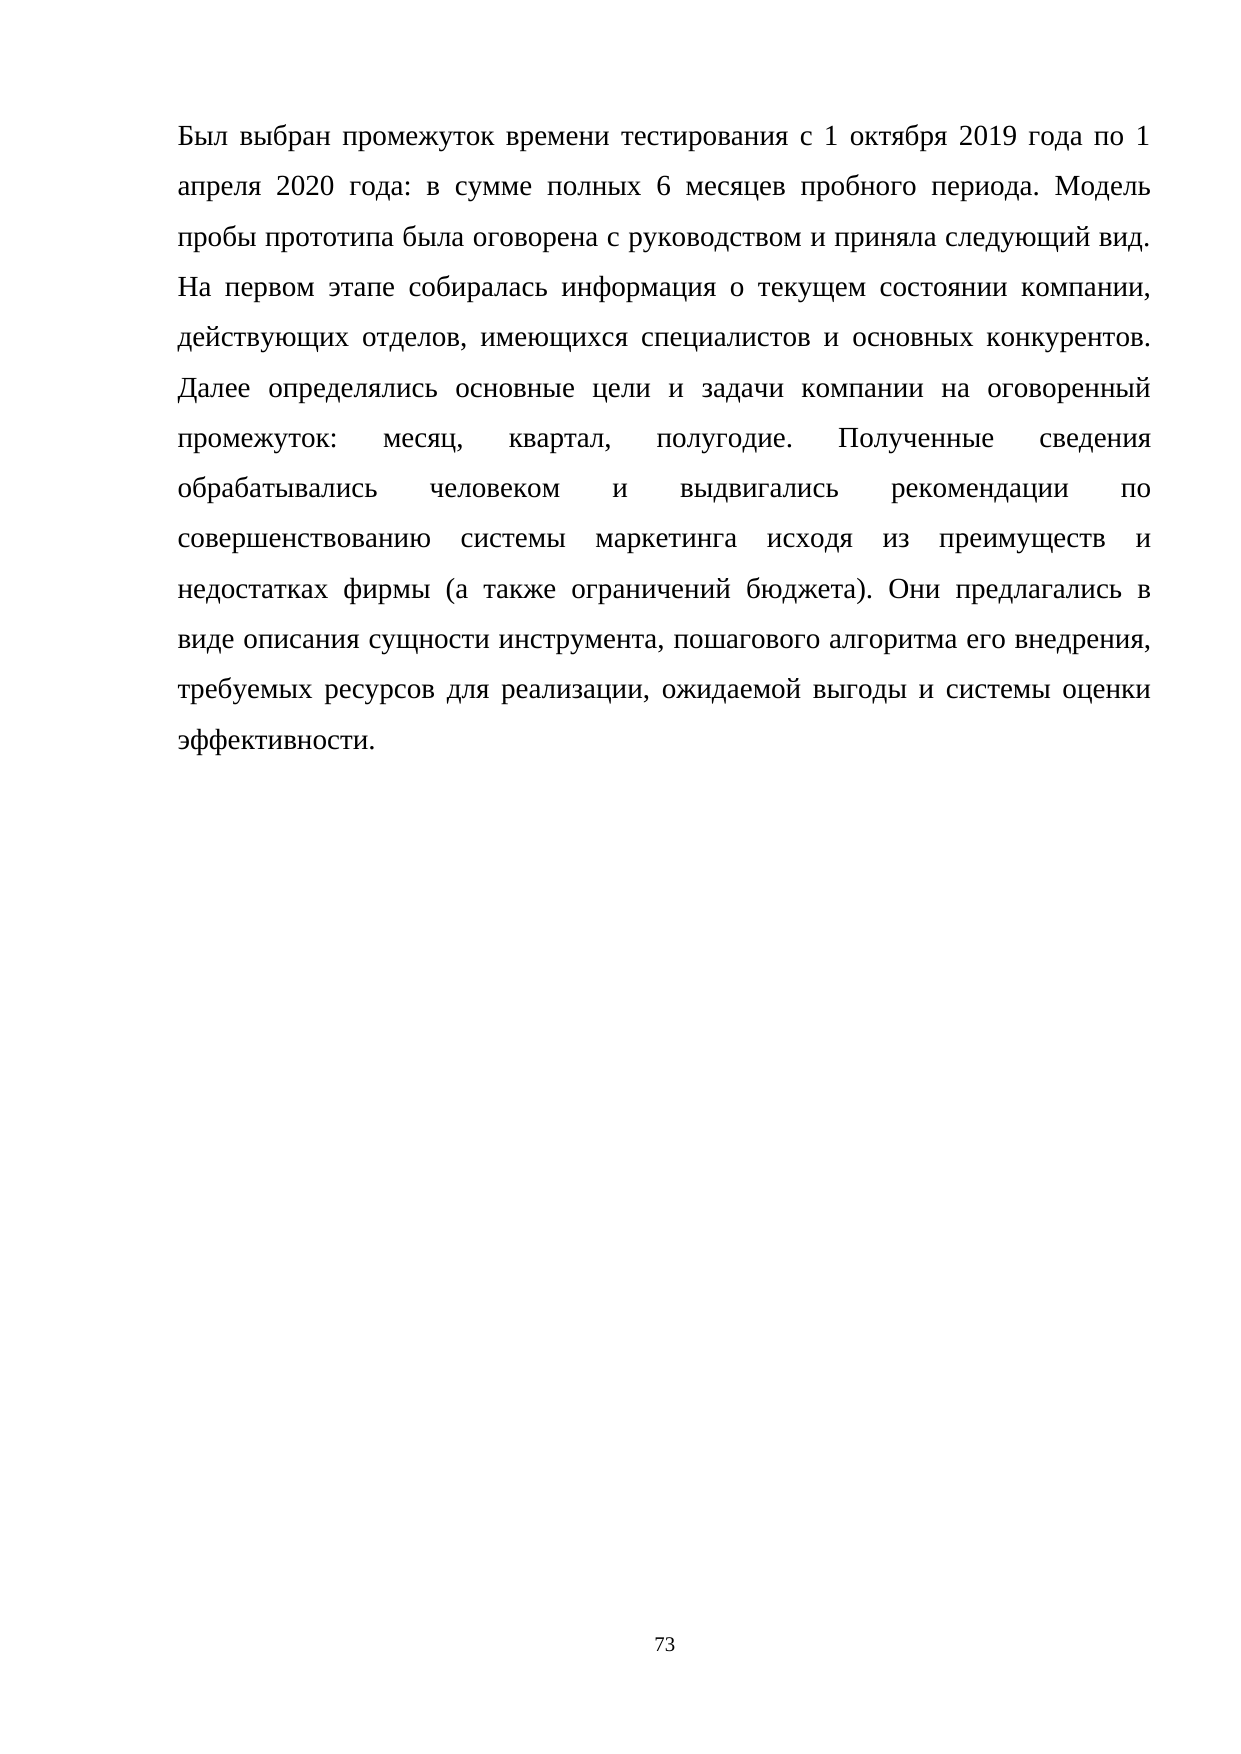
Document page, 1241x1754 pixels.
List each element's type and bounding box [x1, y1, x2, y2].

text [177, 118, 1152, 755]
